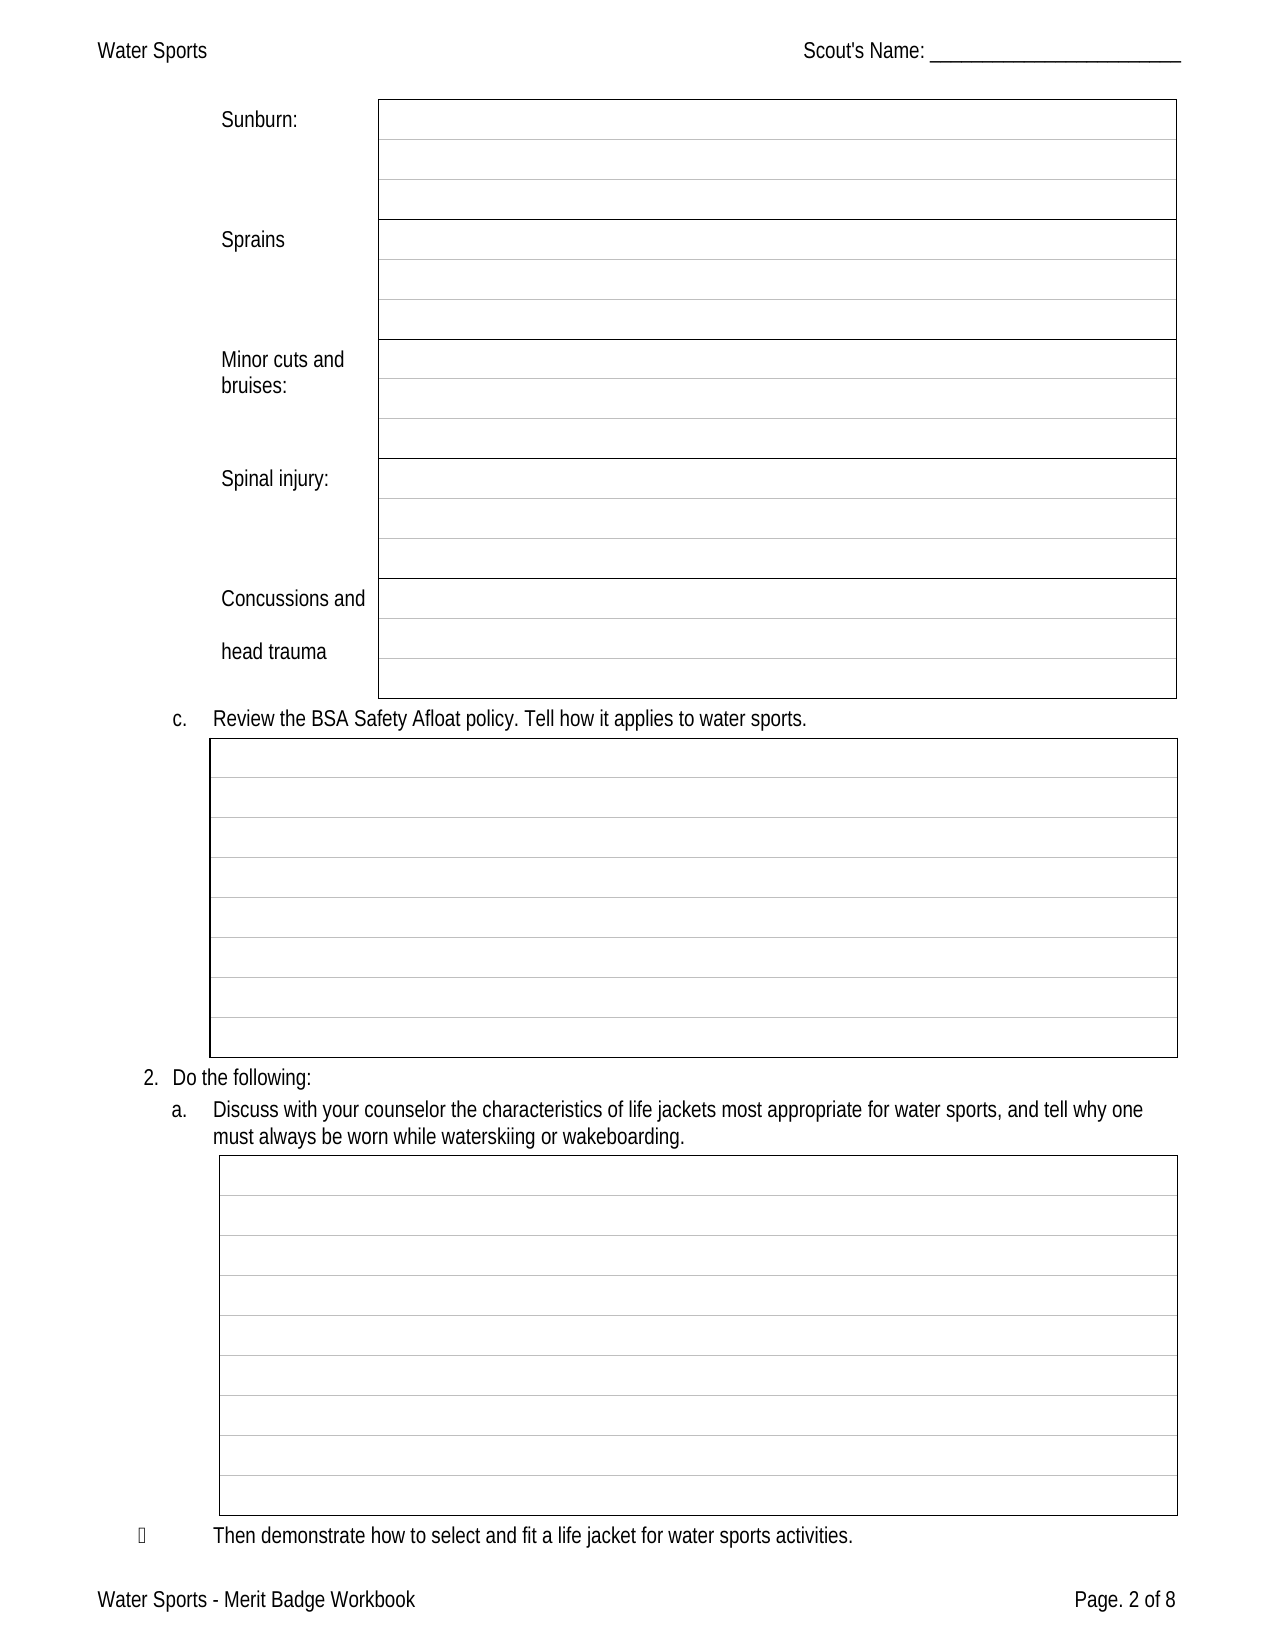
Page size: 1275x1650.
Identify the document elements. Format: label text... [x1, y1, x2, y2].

table_cell [220, 1436, 1177, 1474]
text 2. Do the following: [97, 1064, 1177, 1090]
text c. Review the BSA Safety Afloat policy. Tell how it applies to water sports. [138, 705, 1177, 731]
table_header [211, 739, 1177, 777]
table_cell [379, 579, 1176, 618]
table_cell [379, 340, 1176, 378]
table_header [379, 100, 1176, 139]
text a. Discuss with your counselor the characteristics of life jackets most appropriate for water sports, and tell why one must always be worn while waterskiing or wakeboarding. [138, 1096, 1177, 1149]
table_cell [220, 1236, 1177, 1275]
table_cell [379, 379, 1176, 418]
table_header [220, 1156, 1177, 1195]
table_cell [211, 898, 1177, 937]
table_cell Concussions and head trauma [210, 578, 378, 697]
table_cell [379, 220, 1176, 259]
table_cell [220, 1276, 1177, 1315]
table_cell [211, 818, 1177, 857]
table_cell [220, 1196, 1177, 1235]
table_cell [211, 978, 1177, 1017]
table_cell [379, 260, 1176, 298]
table_cell [379, 499, 1176, 538]
text Then demonstrate how to select and fit a life jacket for water sports activities. [138, 1522, 1177, 1548]
table_cell Minor cuts and bruises: [210, 339, 378, 458]
table_cell [379, 659, 1176, 697]
table_cell [211, 938, 1177, 977]
table_cell [220, 1356, 1177, 1395]
table_cell [379, 180, 1176, 219]
table_cell [379, 300, 1176, 338]
table_cell [379, 619, 1176, 658]
table_cell [220, 1396, 1177, 1435]
table_cell [220, 1316, 1177, 1355]
table_cell [211, 778, 1177, 817]
table_cell [379, 459, 1176, 498]
table_cell Spinal injury: [210, 458, 378, 578]
table_cell [379, 539, 1176, 578]
table_cell Sprains [210, 219, 378, 338]
table_cell [379, 419, 1176, 458]
table_cell [211, 858, 1177, 897]
table_cell [220, 1476, 1177, 1514]
table_header Sunburn: [210, 99, 378, 219]
table_cell [211, 1018, 1177, 1057]
table_cell [379, 140, 1176, 179]
